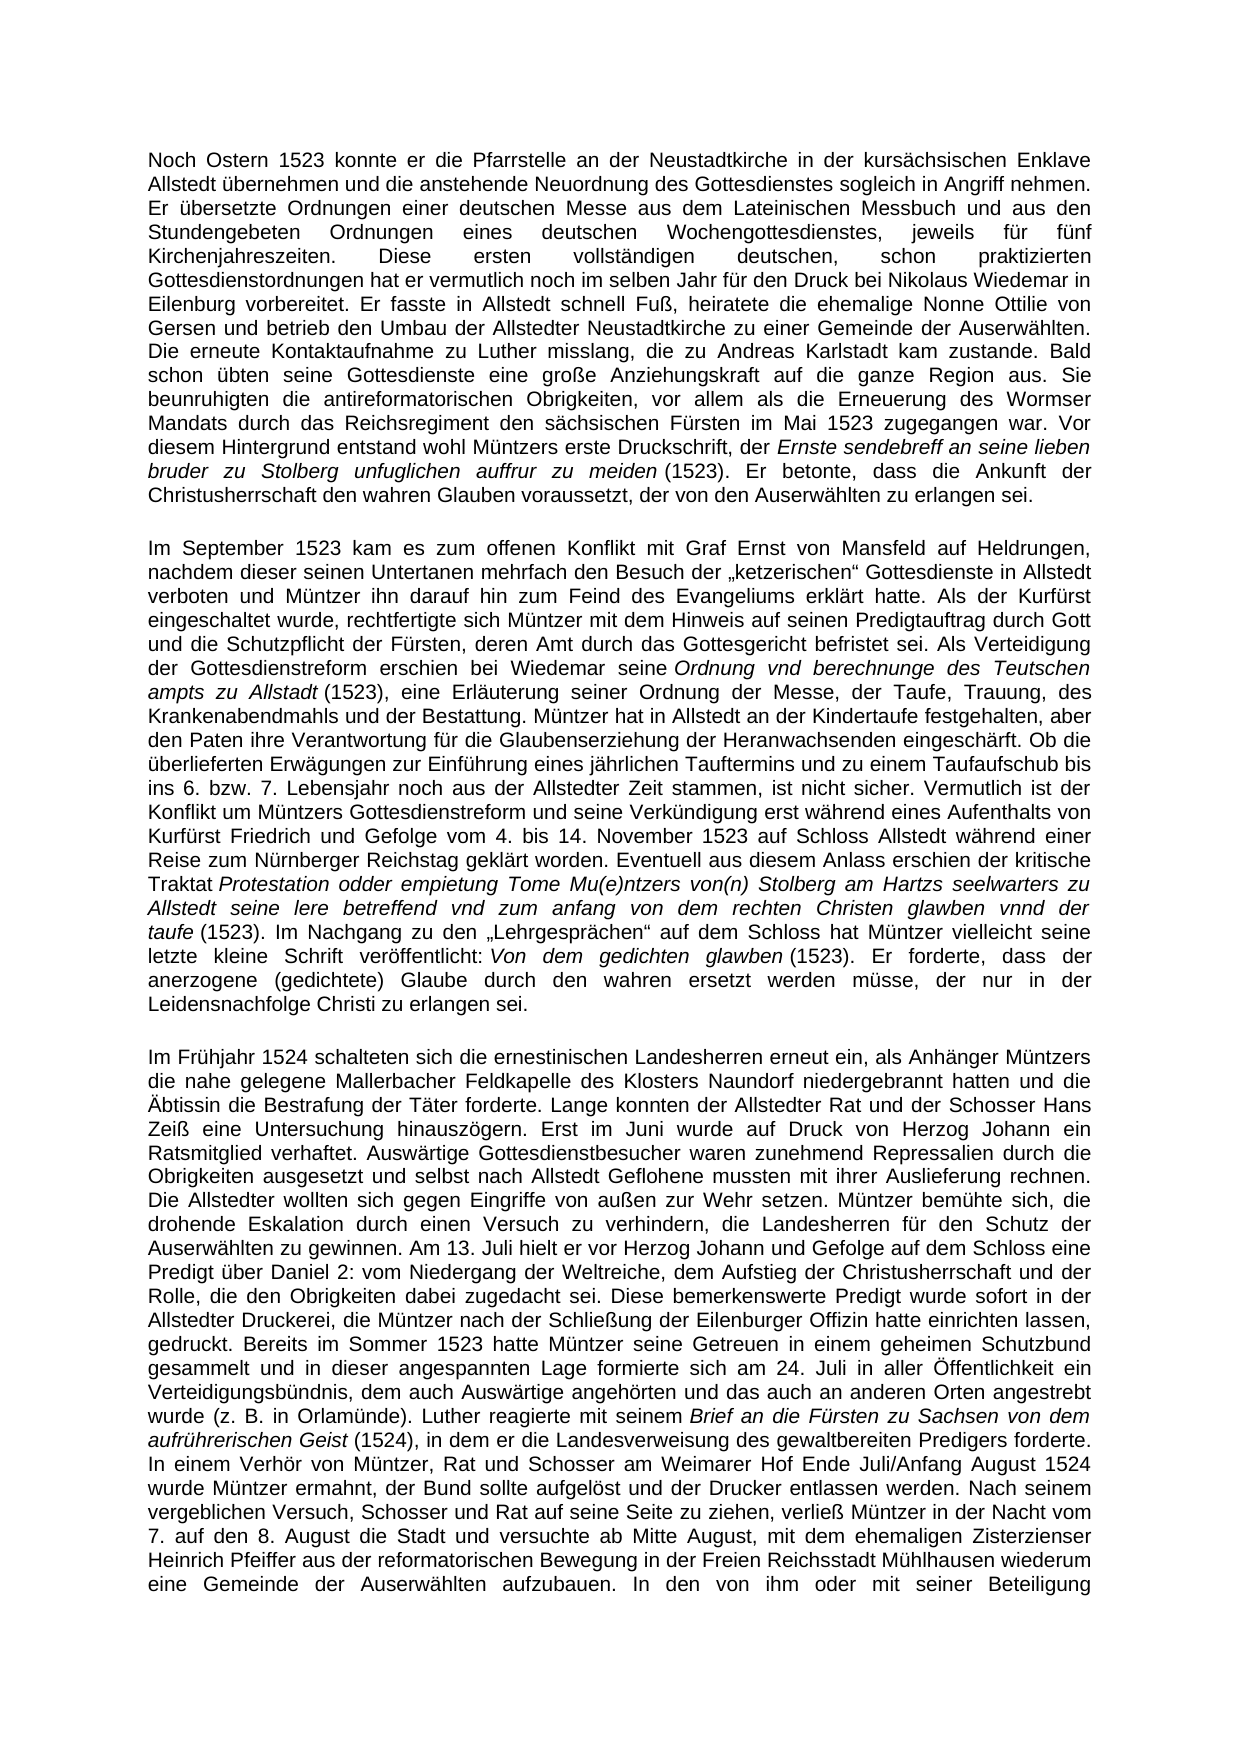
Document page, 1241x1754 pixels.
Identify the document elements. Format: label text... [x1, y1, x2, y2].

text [148, 1044, 1093, 1596]
text Im September 1523 kam es zum offenen Konflikt mit Graf Ernst von Mansfeld auf Heldrungen, nachdem dieser seinen Untertanen mehrfach den Besuch der „ketzerischen“ Gottesdienste in Allstedt verboten und Müntzer ihn darauf hin zum Feind des Evangeliums erklärt hatte. Als der Kurfürst eingeschaltet wurde, rechtfertigte sich Müntzer mit dem Hinweis auf seinen Predigtauftrag durch Gott und die Schutzpflicht der Fürsten, deren Amt durch das Gottesgericht befristet sei. Als Verteidigung der Gottesdienstreform erschien bei Wiedemar seine Ordnung vnd berechnunge des Teutschen ampts zu Allstadt (1523), eine Erläuterung seiner Ordnung der Messe, der Taufe, Trauung, des Krankenabendmahls und der Bestattung. Müntzer hat in Allstedt an der Kindertaufe festgehalten, aber den Paten ihre Verantwortung für die Glaubenserziehung der Heranwachsenden eingeschärft. Ob die überlieferten Erwägungen zur Einführung eines jährlichen Tauftermins und zu einem Taufaufschub bis ins 6. bzw. 7. Lebensjahr noch aus der Allstedter Zeit stammen, ist nicht sicher. Vermutlich ist der Konflikt um Müntzers Gottesdienstreform und seine Verkündigung erst während eines Aufenthalts von Kurfürst Friedrich und Gefolge vom 4. bis 14. November 1523 auf Schloss Allstedt während einer Reise zum Nürnberger Reichstag geklärt worden. Eventuell aus diesem Anlass erschien der kritische Traktat Protestation odder empietung Tome Mu(e)ntzers von(n) Stolberg am Hartzs seelwarters zu Allstedt seine lere betreffend vnd zum anfang von dem rechten Christen glawben vnnd der taufe (1523). Im Nachgang zu den „Lehrgesprächen“ auf dem Schloss hat Müntzer vielleicht seine letzte kleine Schrift veröffentlicht: Von dem gedichten glawben (1523). Er forderte, dass der anerzogene (gedichtete) Glaube durch den wahren ersetzt werden müsse, der nur in der Leidensnachfolge Christi zu erlangen sei. [148, 536, 1093, 1015]
text Noch Ostern 1523 konnte er die Pfarrstelle an der Neustadtkirche in der kursächsischen Enklave Allstedt übernehmen und die anstehende Neuordnung des Gottesdienstes sogleich in Angriff nehmen. Er übersetzte Ordnungen einer deutschen Messe aus dem Lateinischen Messbuch und aus den Stundengebeten Ordnungen eines deutschen Wochengottesdienstes, jeweils für fünf Kirchenjahreszeiten. Diese ersten vollständigen deutschen, schon praktizierten Gottesdienstordnungen hat er vermutlich noch im selben Jahr für den Druck bei Nikolaus Wiedemar in Eilenburg vorbereitet. Er fasste in Allstedt schnell Fuß, heiratete die ehemalige Nonne Ottilie von Gersen und betrieb den Umbau der Allstedter Neustadtkirche zu einer Gemeinde der Auserwählten. Die erneute Kontaktaufnahme zu Luther misslang, die zu Andreas Karlstadt kam zustande. Bald schon übten seine Gottesdienste eine große Anziehungskraft auf die ganze Region aus. Sie beunruhigten die antireformatorischen Obrigkeiten, vor allem als die Erneuerung des Wormser Mandats durch das Reichsregiment den sächsischen Fürsten im Mai 1523 zugegangen war. Vor diesem Hintergrund entstand wohl Müntzers erste Druckschrift, der Ernste sendebreff an seine lieben bruder zu Stolberg unfuglichen auffrur zu meiden (1523). Er betonte, dass die Ankunft der Christusherrschaft den wahren Glauben voraussetzt, der von den Auserwählten zu erlangen sei. [148, 148, 1093, 507]
